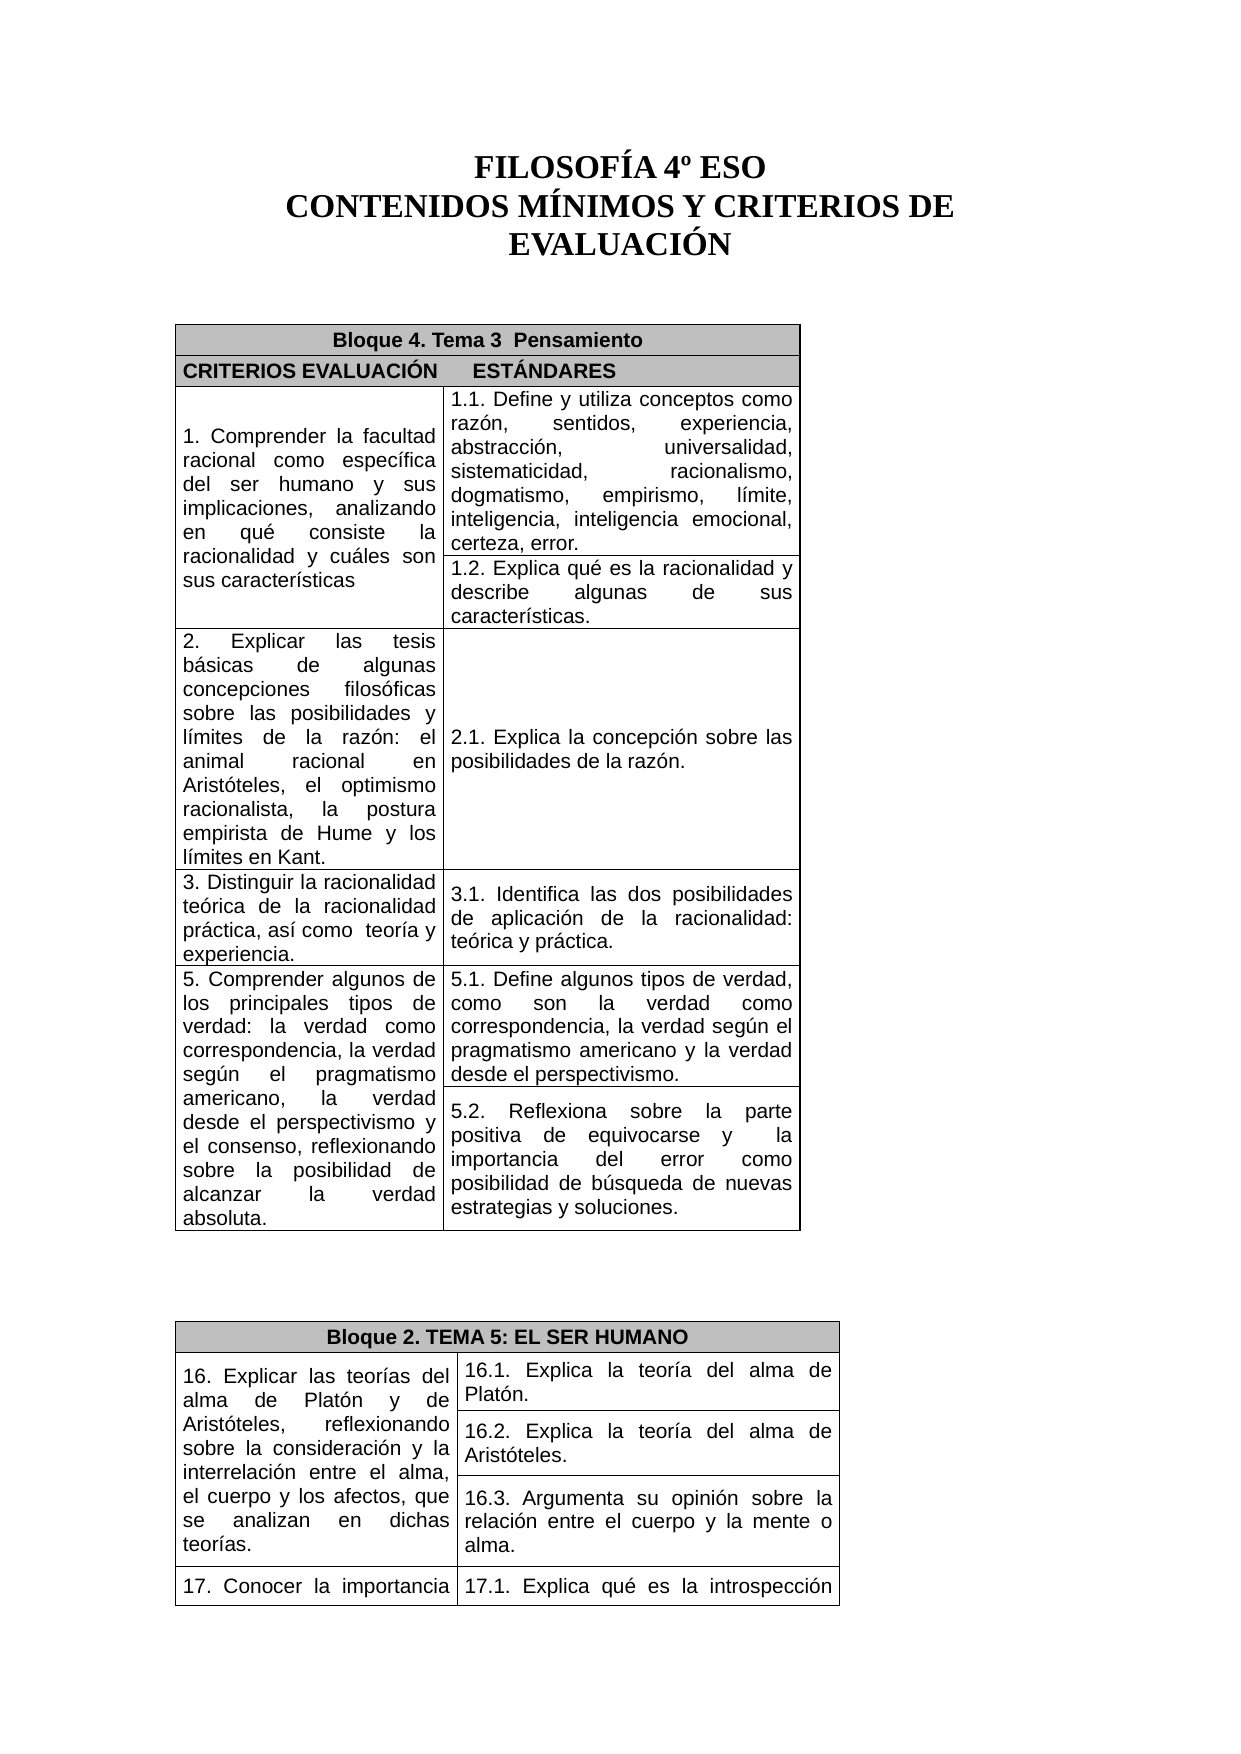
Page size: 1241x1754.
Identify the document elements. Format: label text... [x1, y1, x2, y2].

table_cell 16.2. Explica la teoría del alma de Aristóteles. [458, 1411, 839, 1475]
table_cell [176, 1567, 457, 1605]
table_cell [458, 1567, 839, 1605]
table_cell 16. Explicar las teorías del alma de Platón y de Aristóteles, reflexionando sobre la consideración y la interrelación entre el alma, el cuerpo y los afectos, que se analizan en dichas teorías. [176, 1353, 457, 1566]
table_cell 5.2. Reflexiona sobre la parte positiva de equivocarse y la importancia del error como posibilidad de búsqueda de nuevas estrategias y soluciones. [444, 1087, 799, 1230]
table_cell 16.3. Argumenta su opinión sobre la relación entre el cuerpo y la mente o alma. [458, 1476, 839, 1566]
table_cell CRITERIOS EVALUACIÓN ESTÁNDARES [176, 356, 799, 386]
table_cell 1.2. Explica qué es la racionalidad y describe algunas de sus características. [444, 556, 799, 628]
table_header Bloque 2. TEMA 5: EL SER HUMANO [176, 1322, 839, 1352]
text FILOSOFÍA 4º ESO [177, 148, 1063, 186]
table_cell 5.1. Define algunos tipos de verdad, como son la verdad como correspondencia, la verdad según el pragmatismo americano y la verdad desde el perspectivismo. [444, 966, 799, 1086]
text CONTENIDOS MÍNIMOS Y CRITERIOS DE EVALUACIÓN [177, 186, 1063, 263]
table_cell 3.1. Identifica las dos posibilidades de aplicación de la racionalidad: teórica y práctica. [444, 870, 799, 965]
table_cell 2.1. Explica la concepción sobre las posibilidades de la razón. [444, 629, 799, 868]
table_cell 1.1. Define y utiliza conceptos como razón, sentidos, experiencia, abstracción, universalidad, sistematicidad, racionalismo, dogmatismo, empirismo, límite, inteligencia, inteligencia emocional, certeza, error. [444, 387, 799, 555]
table_cell 5. Comprender algunos de los principales tipos de verdad: la verdad como correspondencia, la verdad según el pragmatismo americano, la verdad desde el perspectivismo y el consenso, reflexionando sobre la posibilidad de alcanzar la verdad absoluta. [176, 966, 443, 1230]
table_header Bloque 4. Tema 3 Pensamiento [176, 325, 799, 355]
table_cell 2. Explicar las tesis básicas de algunas concepciones filosóficas sobre las posibilidades y límites de la razón: el animal racional en Aristóteles, el optimismo racionalista, la postura empirista de Hume y los límites en Kant. [176, 629, 443, 868]
table_cell 16.1. Explica la teoría del alma de Platón. [458, 1353, 839, 1410]
table_cell 3. Distinguir la racionalidad teórica de la racionalidad práctica, así como teoría y experiencia. [176, 870, 443, 965]
table_cell 1. Comprender la facultad racional como específica del ser humano y sus implicaciones, analizando en qué consiste la racionalidad y cuáles son sus características [176, 387, 443, 628]
